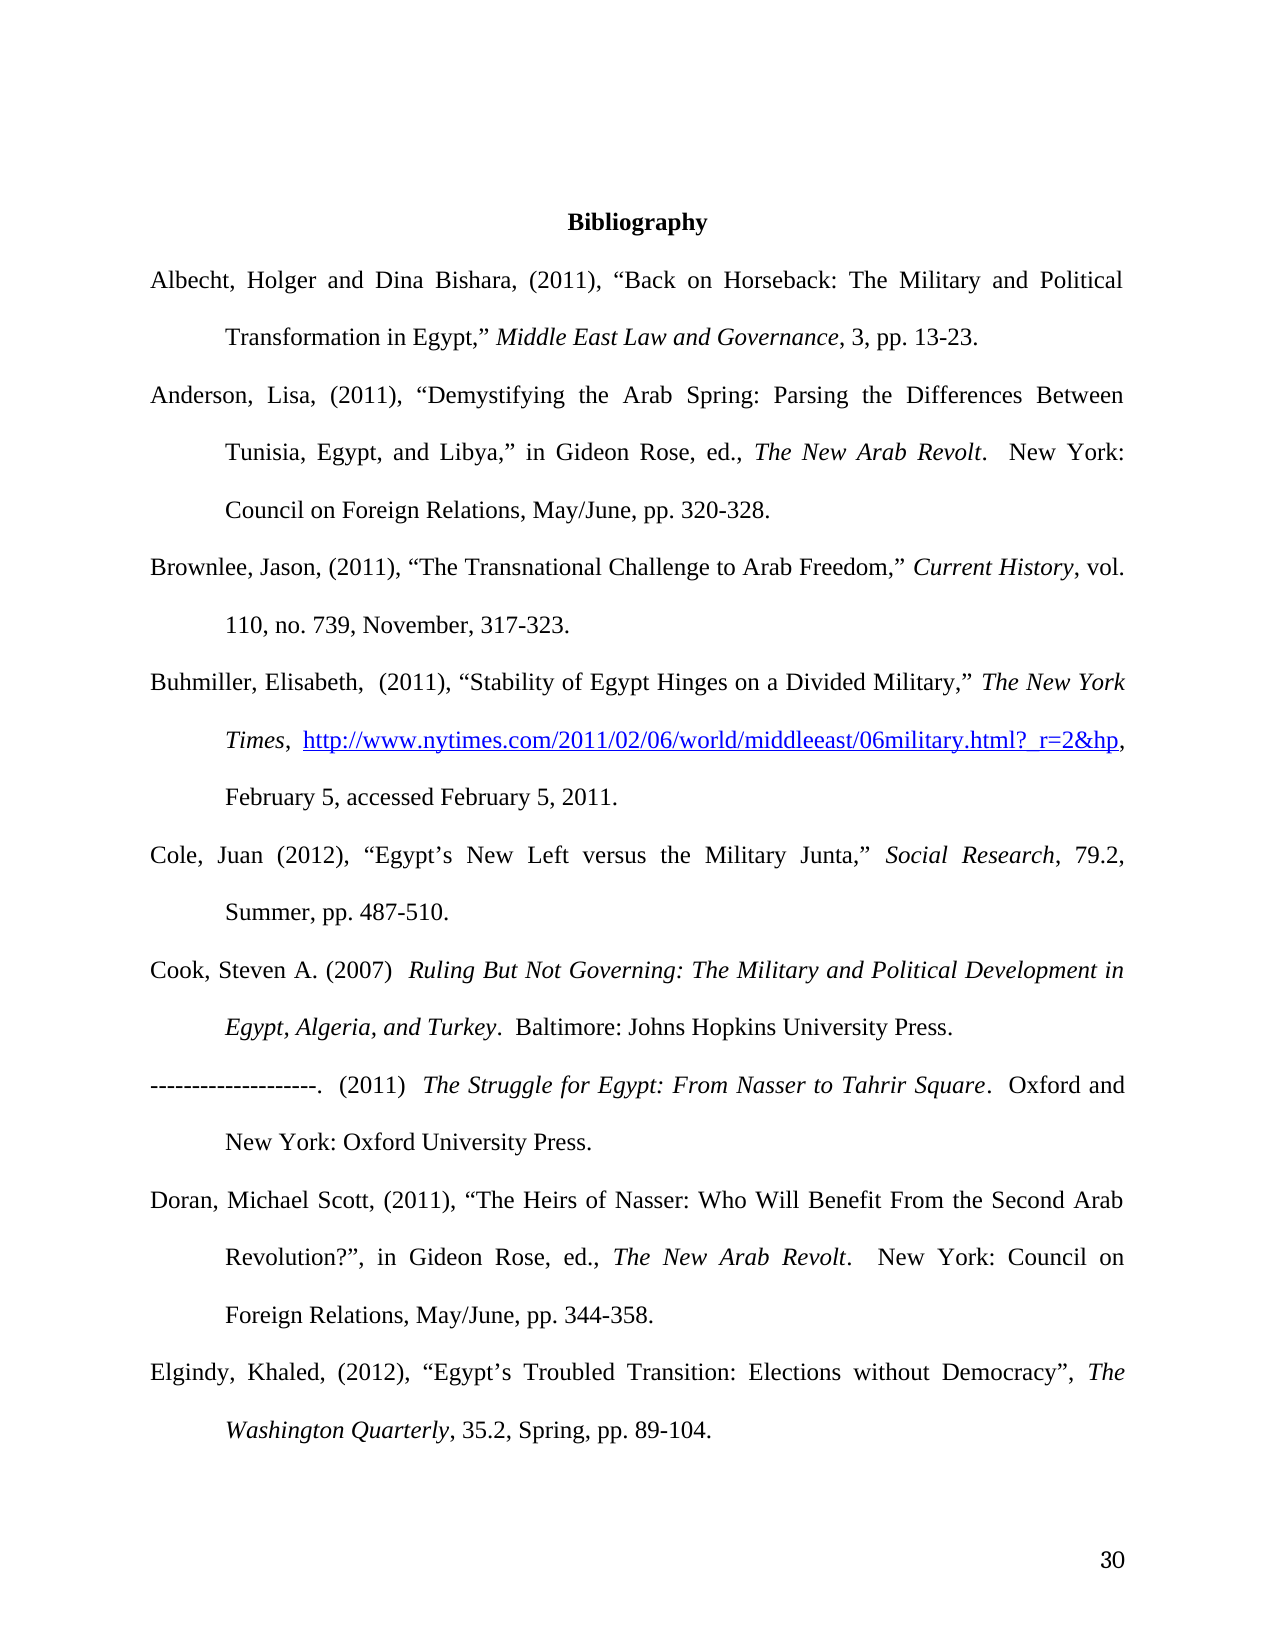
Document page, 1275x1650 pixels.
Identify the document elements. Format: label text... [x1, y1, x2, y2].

text --------------------. (2011) The Struggle for Egypt: From Nasser to Tahrir Square. Oxford and New York: Oxford University Press. [150, 1070, 1125, 1156]
text Anderson, Lisa, (2011), “Demystifying the Arab Spring: Parsing the Differences Between Tunisia, Egypt, and Libya,” in Gideon Rose, ed., The New Arab Revolt. New York: Council on Foreign Relations, May/June, pp. 320-328. [150, 380, 1125, 524]
text Cook, Steven A. (2007) Ruling But Not Governing: The Military and Political Development in Egypt, Algeria, and Turkey. Baltimore: Johns Hopkins University Press. [150, 955, 1125, 1041]
text Buhmiller, Elisabeth, (2011), “Stability of Egypt Hinges on a Divided Military,” The New York Times, http://www.nytimes.com/2011/02/06/world/middleeast/06military.html?_r=2&hp, February 5, accessed February 5, 2011. [150, 667, 1125, 811]
text Doran, Michael Scott, (2011), “The Heirs of Nasser: Who Will Benefit From the Second Arab Revolution?”, in Gideon Rose, ed., The New Arab Revolt. New York: Council on Foreign Relations, May/June, pp. 344-358. [150, 1185, 1125, 1329]
text Elgindy, Khaled, (2012), “Egypt’s Troubled Transition: Elections without Democracy”, The Washington Quarterly, 35.2, Spring, pp. 89-104. [150, 1357, 1125, 1444]
text Cole, Juan (2012), “Egypt’s New Left versus the Military Junta,” Social Research, 79.2, Summer, pp. 487-510. [150, 840, 1125, 926]
text Albecht, Holger and Dina Bishara, (2011), “Back on Horseback: The Military and Political Transformation in Egypt,” Middle East Law and Governance, 3, pp. 13-23. [150, 265, 1125, 351]
text Brownlee, Jason, (2011), “The Transnational Challenge to Arab Freedom,” Current History, vol. 110, no. 739, November, 317-323. [150, 552, 1125, 639]
text Bibliography [150, 207, 1125, 236]
